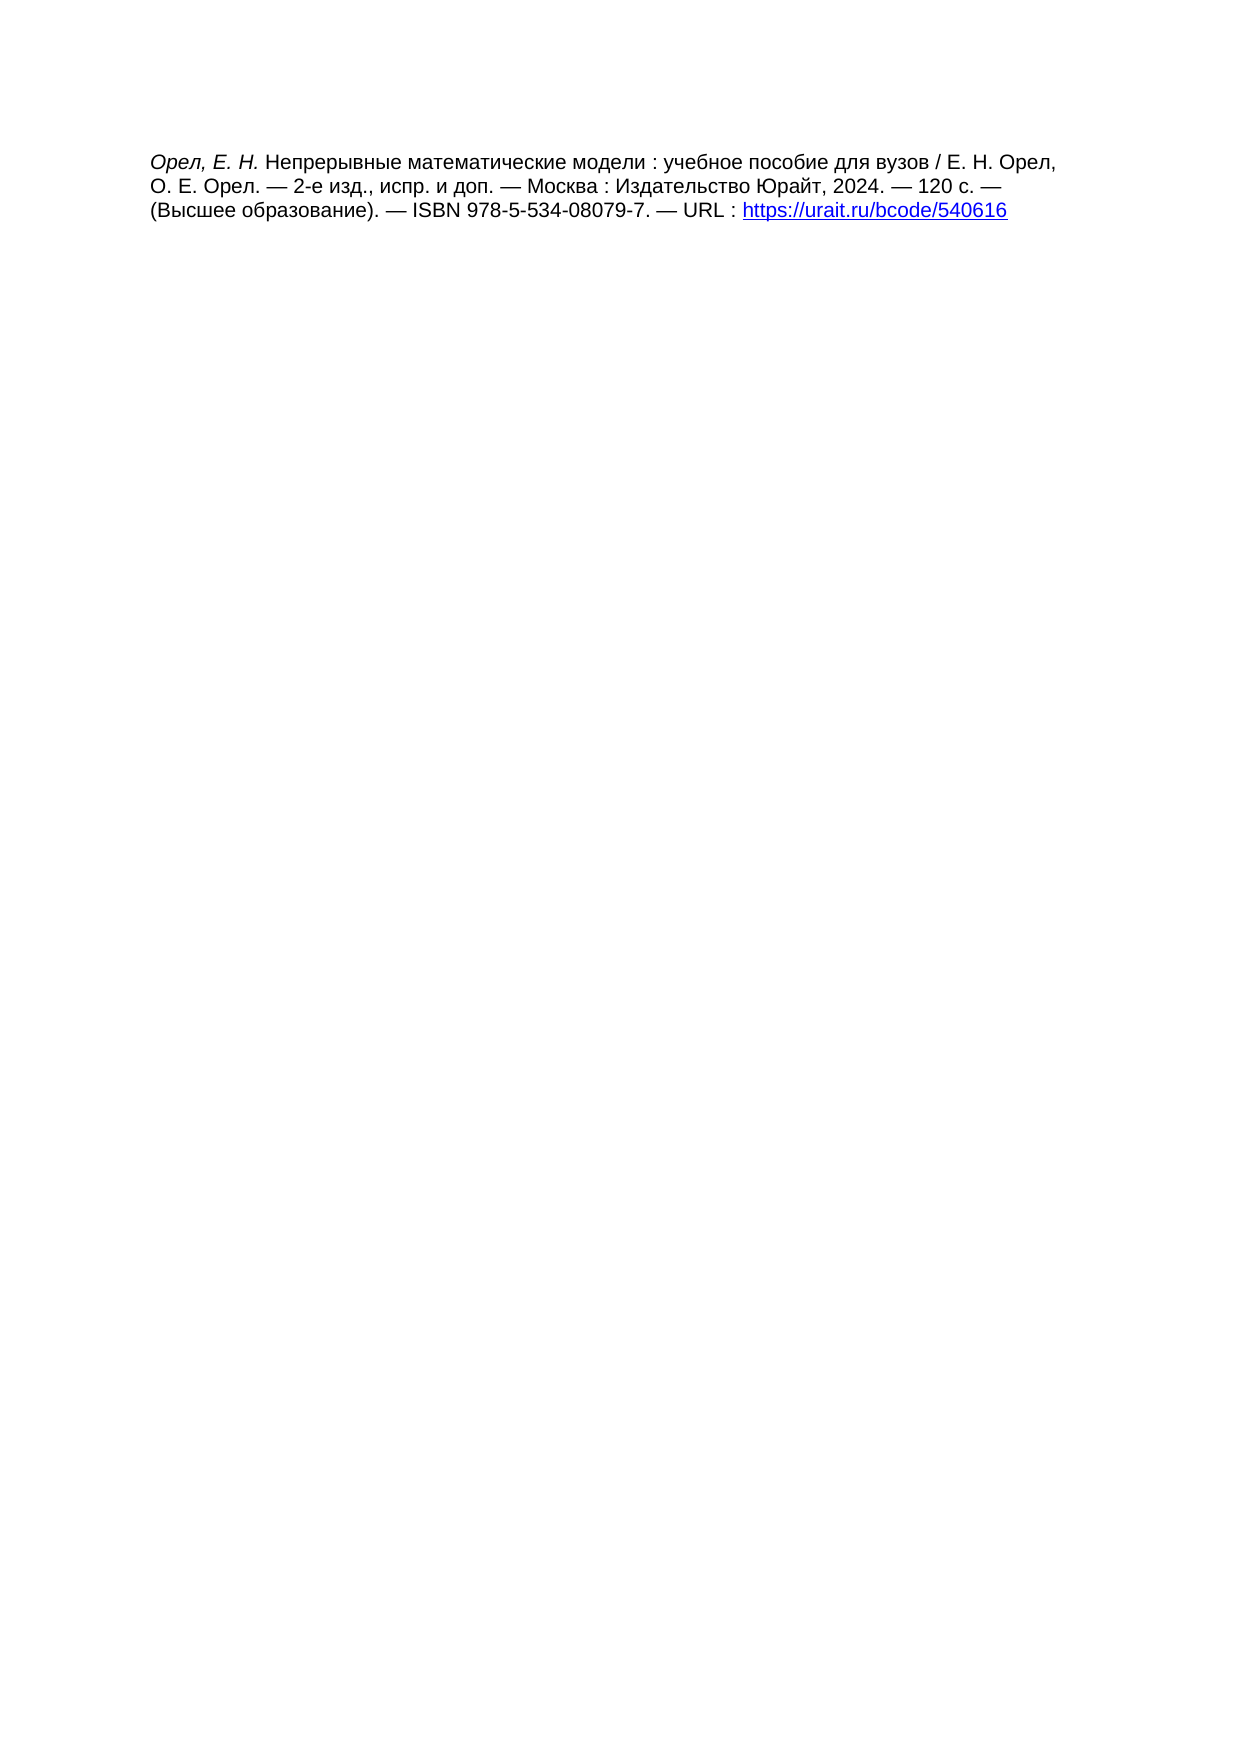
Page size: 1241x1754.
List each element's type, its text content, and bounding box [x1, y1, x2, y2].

text Орел, Е. Н. Непрерывные математические модели : учебное пособие для вузов / Е. Н. Орел, О. Е. Орел. — 2-е изд., испр. и доп. — Москва : Издательство Юрайт, 2024. — 120 с. — (Высшее образование). — ISBN 978-5-534-08079-7. — URL : https://urait.ru/bcode/540616 [150, 150, 1090, 222]
